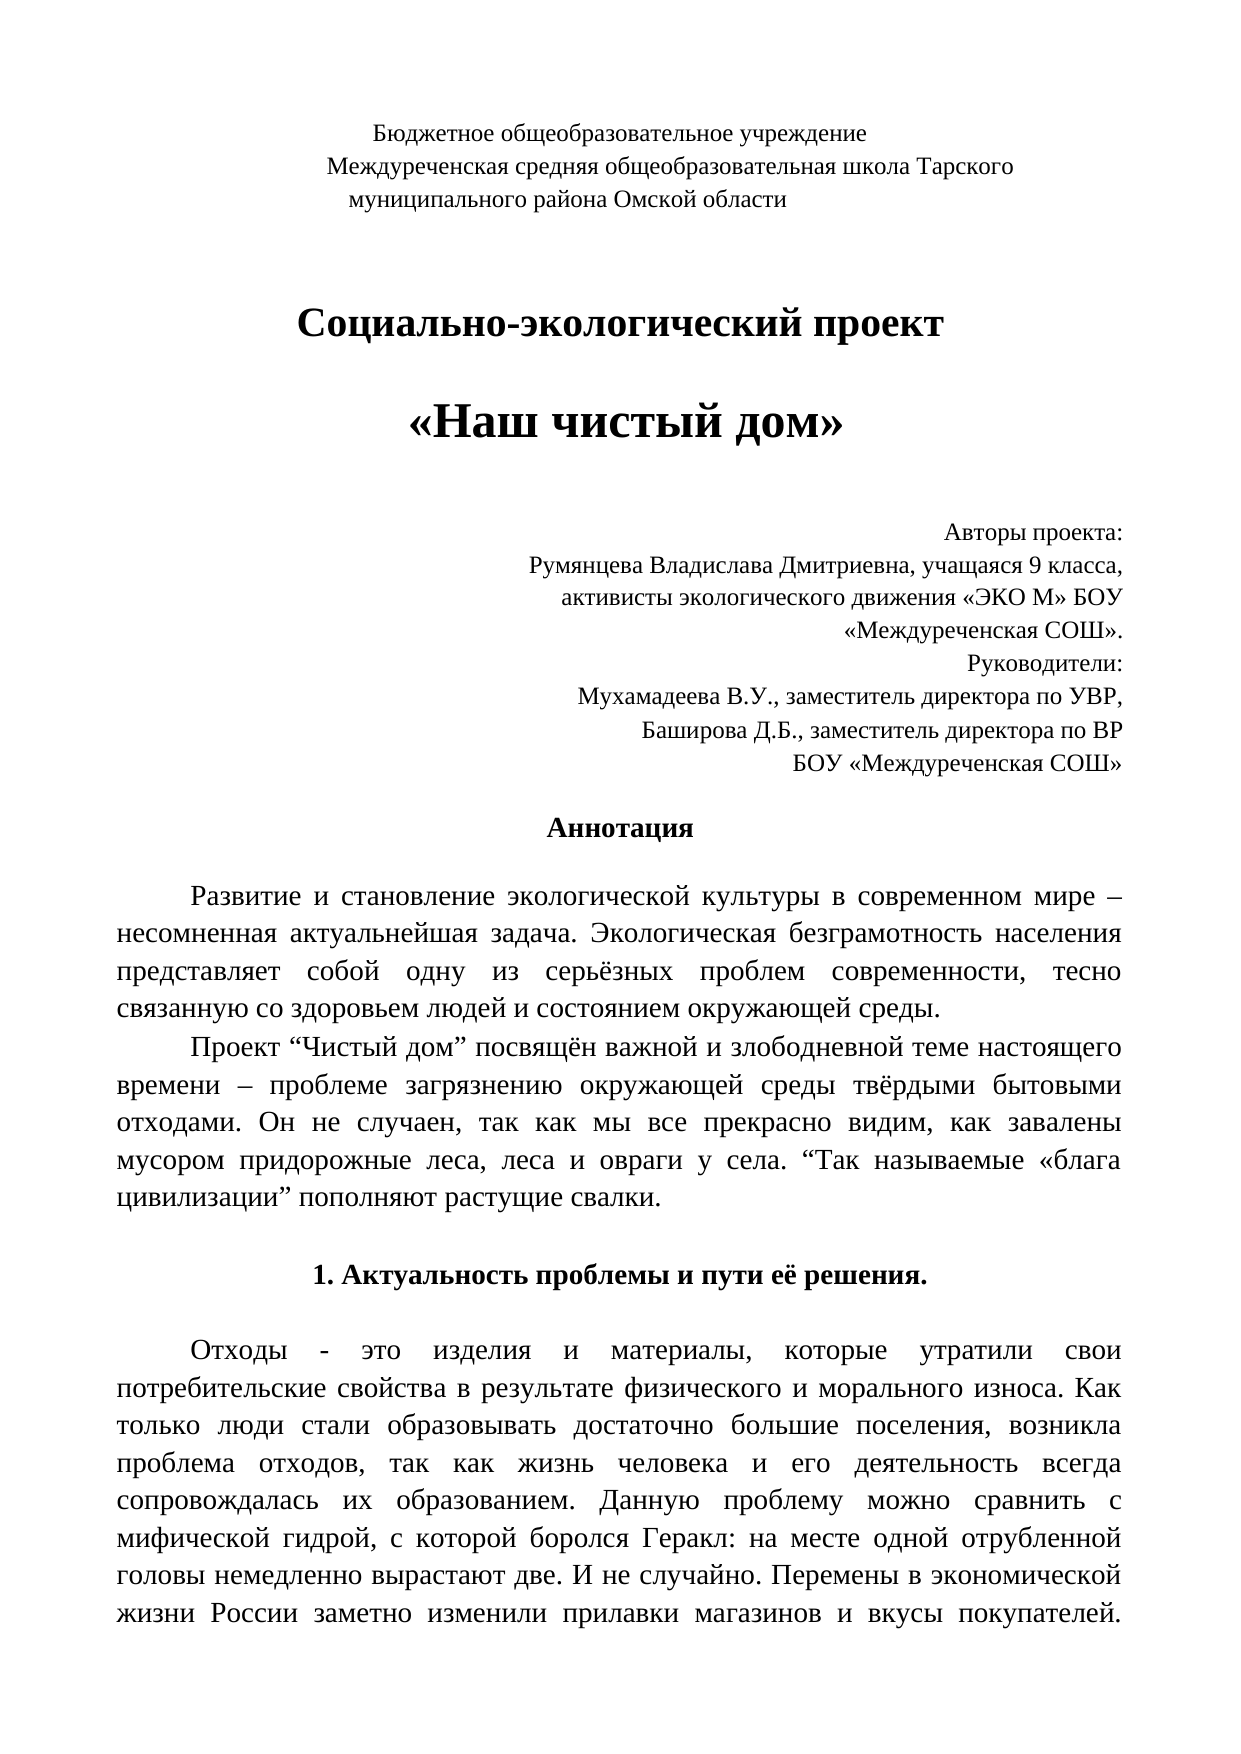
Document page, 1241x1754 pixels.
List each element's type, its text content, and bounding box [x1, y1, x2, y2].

text Руководители: [519, 648, 1123, 677]
text Мухамадеева В.У., заместитель директора по УВР, [519, 681, 1123, 710]
text Авторы проекта: [519, 517, 1123, 546]
subtitle «Наш чистый дом» [118, 391, 1122, 448]
text 1. Актуальность проблемы и пути её решения. [118, 1257, 1122, 1291]
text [116, 1332, 1123, 1628]
text Междуреченская средняя общеобразовательная школа Тарского муниципального района Омской области [326, 151, 1015, 213]
text Социально-экологический проект [118, 297, 1122, 345]
text Бюджетное общеобразовательное учреждение [118, 118, 1121, 146]
text Баширова Д.Б., заместитель директора по ВР [519, 715, 1123, 743]
text БОУ «Междуреченская СОШ» Аннотация [546, 748, 1124, 844]
text Проект “Чистый дом” посвящён важной и злободневной теме настоящего времени – проблеме загрязнению окружающей среды твёрдыми бытовыми отходами. Он не случаен, так как мы все прекрасно видим, как завалены мусором придорожные леса, леса и овраги у села. “Так называемые «блага цивилизации” пополняют растущие свалки. [116, 1029, 1123, 1213]
text Румянцева Владислава Дмитриевна, учащаяся 9 класса, активисты экологического движения «ЭКО М» БОУ «Междуреченская СОШ». [519, 550, 1123, 643]
text Развитие и становление экологической культуры в современном мире – несомненная актуальнейшая задача. Экологическая безграмотность населения представляет собой одну из серьёзных проблем современности, тесно связанную со здоровьем людей и состоянием окружающей среды. [116, 878, 1123, 1024]
